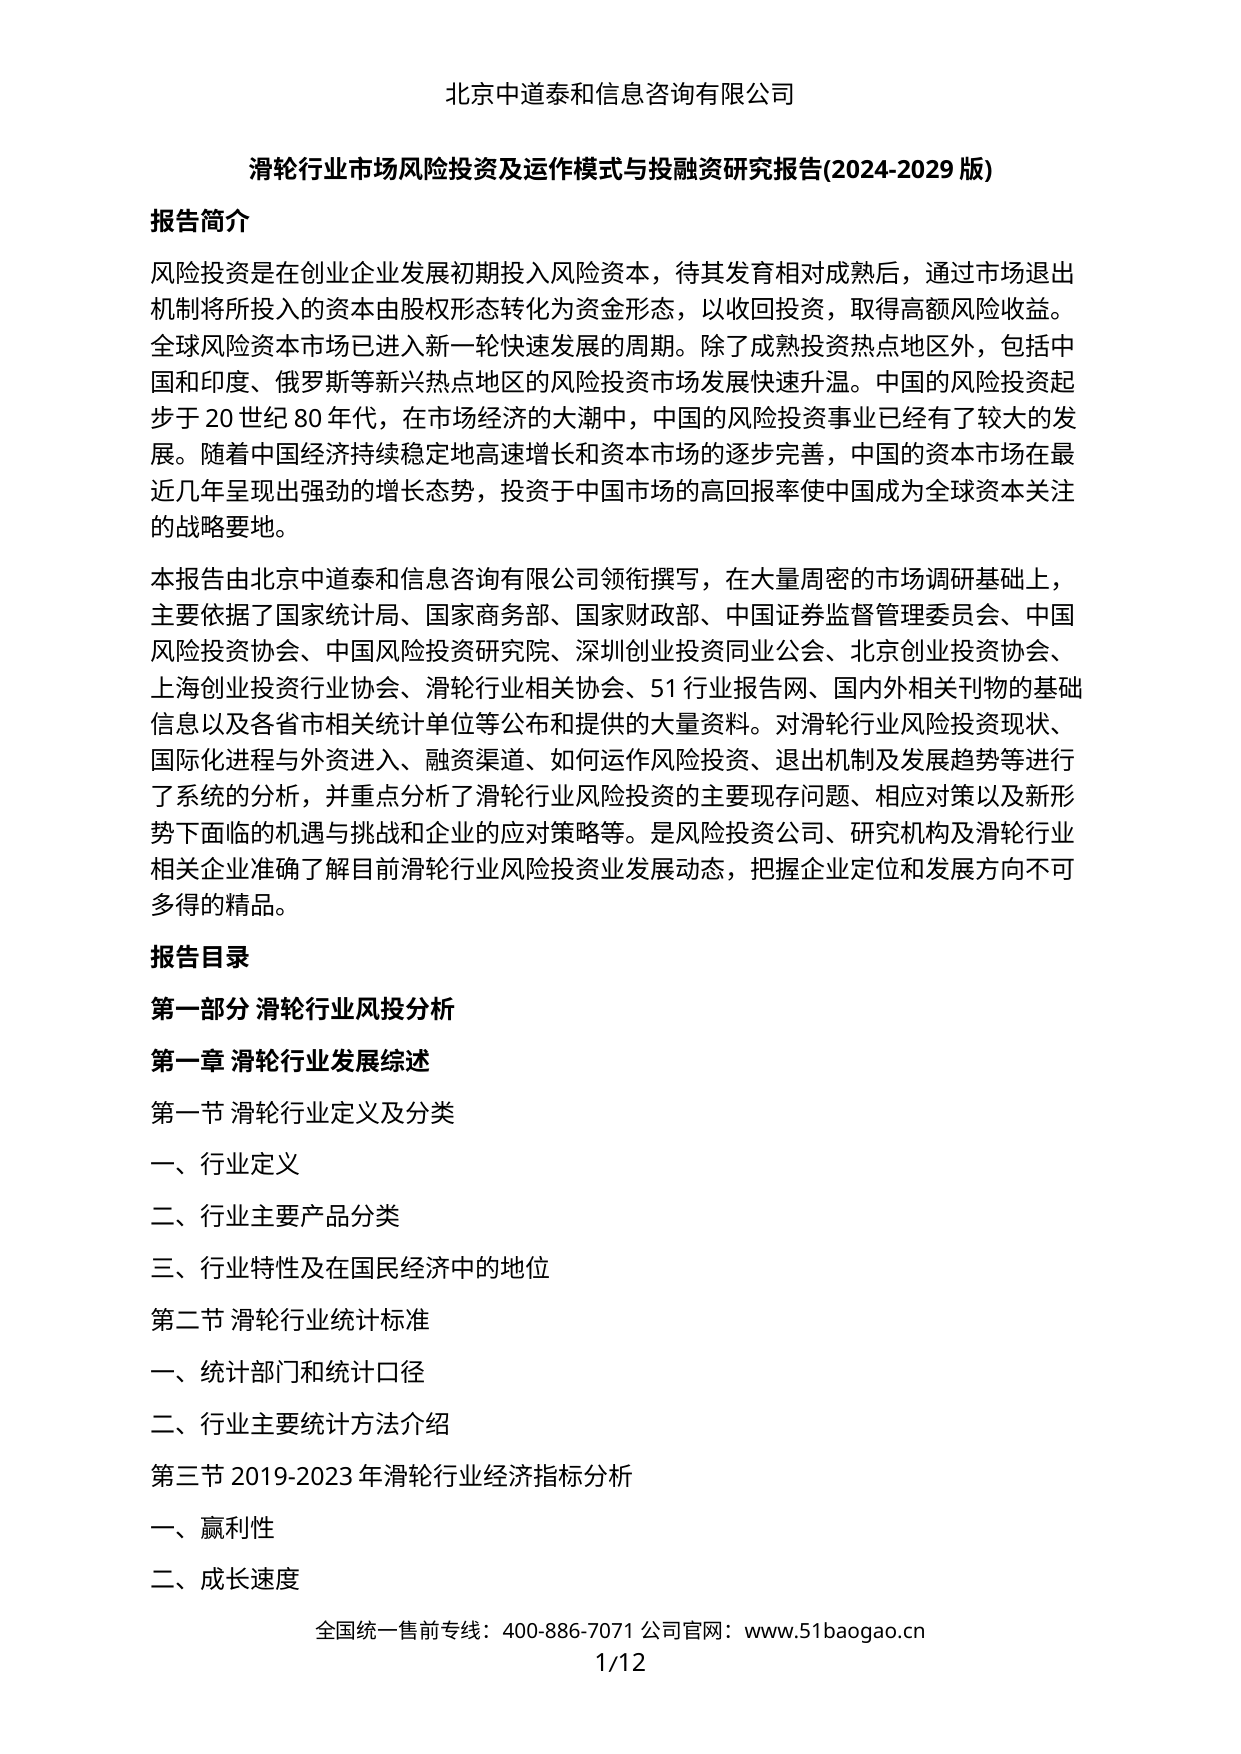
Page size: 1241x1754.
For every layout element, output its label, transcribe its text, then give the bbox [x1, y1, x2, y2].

text 报告简介 [150, 202, 1090, 238]
text 第三节 2019-2023年滑轮行业经济指标分析 [150, 1456, 1090, 1492]
text 二、行业主要产品分类 [150, 1197, 1090, 1233]
text 二、成长速度 [150, 1560, 1090, 1596]
text 二、行业主要统计方法介绍 [150, 1404, 1090, 1441]
text 滑轮行业市场风险投资及运作模式与投融资研究报告(2024-2029版) [150, 150, 1090, 186]
text 第一章 滑轮行业发展综述 [150, 1041, 1090, 1077]
text 一、赢利性 [150, 1508, 1090, 1544]
text 第一部分 滑轮行业风投分析 [150, 989, 1090, 1026]
text 一、行业定义 [150, 1145, 1090, 1181]
text 风险投资是在创业企业发展初期投入风险资本，待其发育相对成熟后，通过市场退出机制将所投入的资本由股权形态转化为资金形态，以收回投资，取得高额风险收益。全球风险资本市场已进入新一轮快速发展的周期。除了成熟投资热点地区外，包括中国和印度、俄罗斯等新兴热点地区的风险投资市场发展快速升温。中国的风险投资起步于20世纪80年代，在市场经济的大潮中，中国的风险投资事业已经有了较大的发展。随着中国经济持续稳定地高速增长和资本市场的逐步完善，中国的资本市场在最近几年呈现出强劲的增长态势，投资于中国市场的高回报率使中国成为全球资本关注的战略要地。 [150, 254, 1090, 544]
text 三、行业特性及在国民经济中的地位 [150, 1249, 1090, 1285]
text 第一节 滑轮行业定义及分类 [150, 1093, 1090, 1129]
text 本报告由北京中道泰和信息咨询有限公司领衔撰写，在大量周密的市场调研基础上，主要依据了国家统计局、国家商务部、国家财政部、中国证券监督管理委员会、中国风险投资协会、中国风险投资研究院、深圳创业投资同业公会、北京创业投资协会、上海创业投资行业协会、滑轮行业相关协会、51行业报告网、国内外相关刊物的基础信息以及各省市相关统计单位等公布和提供的大量资料。对滑轮行业风险投资现状、国际化进程与外资进入、融资渠道、如何运作风险投资、退出机制及发展趋势等进行了系统的分析，并重点分析了滑轮行业风险投资的主要现存问题、相应对策以及新形势下面临的机遇与挑战和企业的应对策略等。是风险投资公司、研究机构及滑轮行业相关企业准确了解目前滑轮行业风险投资业发展动态，把握企业定位和发展方向不可多得的精品。 [150, 559, 1090, 922]
text 一、统计部门和统计口径 [150, 1352, 1090, 1389]
text 报告目录 [150, 937, 1090, 974]
text 第二节 滑轮行业统计标准 [150, 1301, 1090, 1337]
